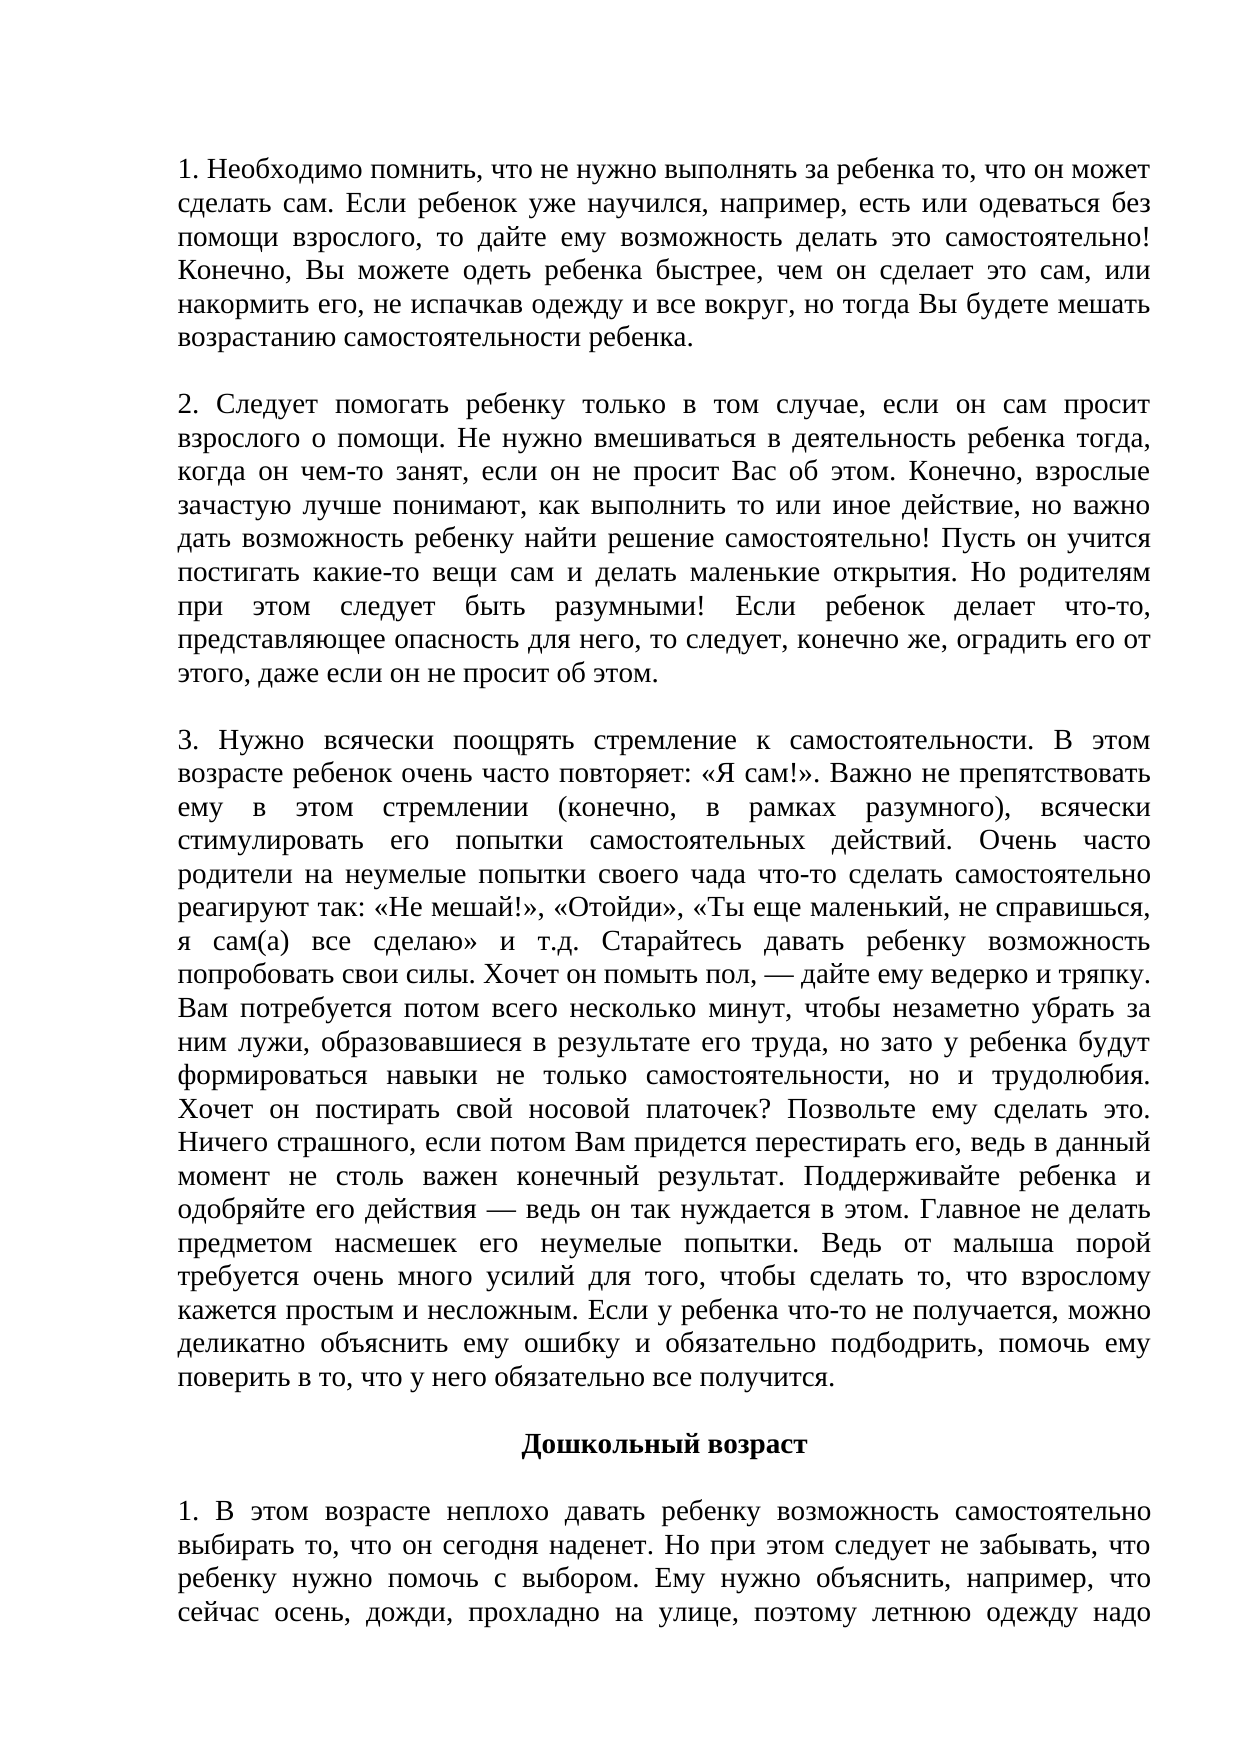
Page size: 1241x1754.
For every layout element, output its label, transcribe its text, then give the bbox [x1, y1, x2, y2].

text 3. Нужно всячески поощрять стремление к самостоятельности. В этом возрасте ребенок очень часто повторяет: «Я сам!». Важно не препятствовать ему в этом стремлении (конечно, в рамках разумного), всячески стимулировать его попытки самостоятельных действий. Очень часто родители на неумелые попытки своего чада что-то сделать самостоятельно реагируют так: «Не мешай!», «Отойди», «Ты еще маленький, не справишься, я сам(а) все сделаю» и т.д. Старайтесь давать ребенку возможность попробовать свои силы. Хочет он помыть пол, — дайте ему ведерко и тряпку. Вам потребуется потом всего несколько минут, чтобы незаметно убрать за ним лужи, образовавшиеся в результате его труда, но зато у ребенка будут формироваться навыки не только самостоятельности, но и трудолюбия. Хочет он постирать свой носовой платочек? Позвольте ему сделать это. Ничего страшного, если потом Вам придется перестирать его, ведь в данный момент не столь важен конечный результат. Поддерживайте ребенка и одобряйте его действия — ведь он так нуждается в этом. Главное не делать предметом насмешек его неумелые попытки. Ведь от малыша порой требуется очень много усилий для того, чтобы сделать то, что взрослому кажется простым и несложным. Если у ребенка что-то не получается, можно деликатно объяснить ему ошибку и обязательно подбодрить, помочь ему поверить в то, что у него обязательно все получится. [177, 688, 1152, 1393]
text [177, 1460, 1152, 1627]
text 2. Следует помогать ребенку только в том случае, если он сам просит взрослого о помощи. Не нужно вмешиваться в деятельность ребенка тогда, когда он чем-то занят, если он не просит Вас об этом. Конечно, взрослые зачастую лучше понимают, как выполнить то или иное действие, но важно дать возможность ребенку найти решение самостоятельно! Пусть он учится постигать какие-то вещи сам и делать маленькие открытия. Но родителям при этом следует быть разумными! Если ребенок делает что-то, представляющее опасность для него, то следует, конечно же, оградить его от этого, даже если он не просит об этом. [177, 353, 1152, 688]
text Дошкольный возраст [177, 1426, 1152, 1460]
text 1. Необходимо помнить, что не нужно выполнять за ребенка то, что он может сделать сам. Если ребенок уже научился, например, есть или одеваться без помощи взрослого, то дайте ему возможность делать это самостоятельно! Конечно, Вы можете одеть ребенка быстрее, чем он сделает это сам, или накормить его, не испачкав одежду и все вокруг, но тогда Вы будете мешать возрастанию самостоятельности ребенка. [177, 118, 1152, 353]
